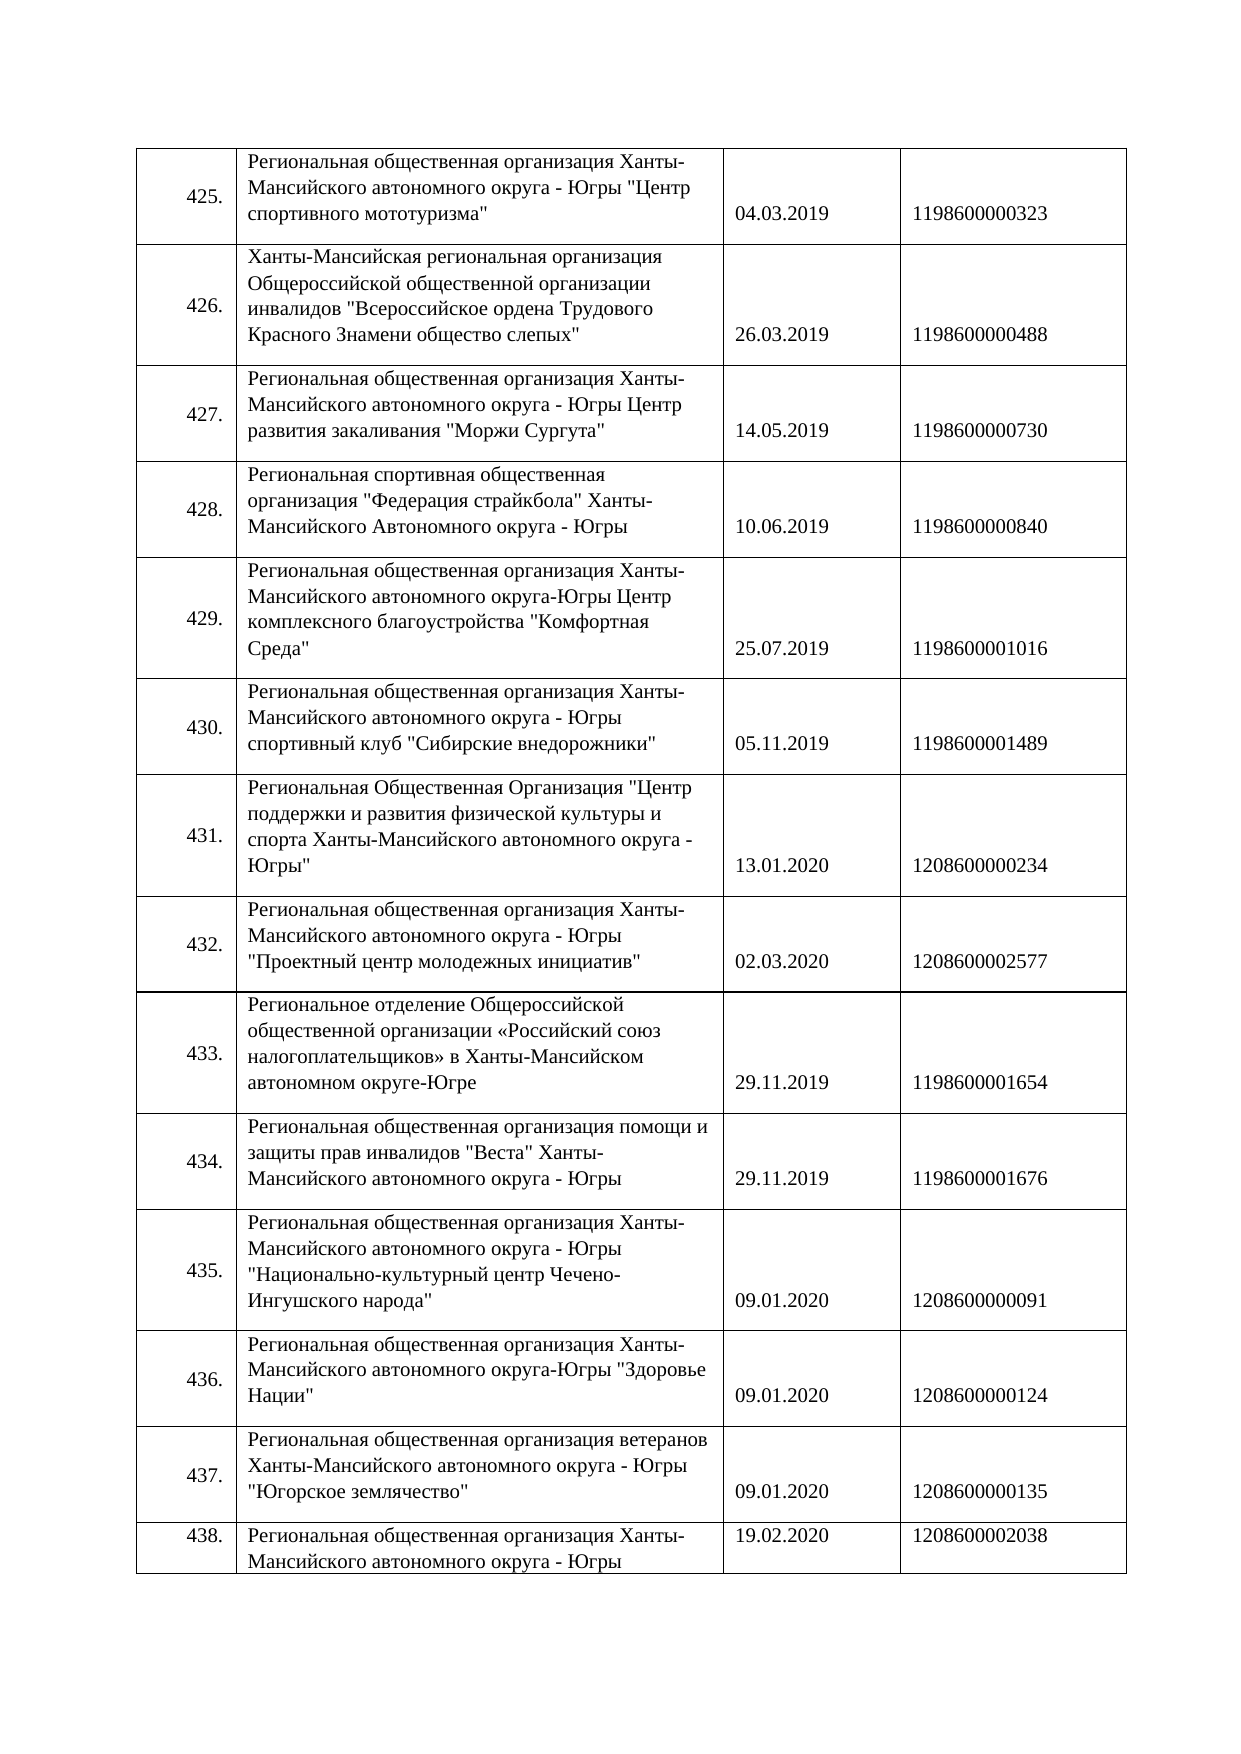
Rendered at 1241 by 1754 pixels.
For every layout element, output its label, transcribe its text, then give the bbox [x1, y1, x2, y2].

table_cell 1198600000323 [901, 149, 1126, 243]
table_cell Региональная общественная организация Ханты-Мансийского автономного округа-Югры Центр комплексного благоустройства "Комфортная Среда" [237, 558, 723, 678]
table_cell Региональная общественная организация Ханты-Мансийского автономного округа - Югры "Национально-культурный центр Чечено-Ингушского народа" [237, 1210, 723, 1330]
table_cell 1198600001654 [901, 993, 1126, 1113]
table_cell 04.03.2019 [724, 149, 900, 243]
table_cell 1208600000091 [901, 1210, 1126, 1330]
table_cell Региональное отделение Общероссийской общественной организации «Российский союз налогоплательщиков» в Ханты-Мансийском автономном округе-Югре [237, 993, 723, 1113]
table_cell Региональная общественная организация ветеранов Ханты-Мансийского автономного округа - Югры "Югорское землячество" [237, 1427, 723, 1522]
table_cell Региональная общественная организация Ханты-Мансийского автономного округа-Югры "Здоровье Нации" [237, 1331, 723, 1426]
table_cell [137, 897, 236, 991]
table_cell [137, 775, 236, 896]
table_cell 1198600001489 [901, 679, 1126, 774]
table_cell 09.01.2020 [724, 1427, 900, 1522]
table_cell 10.06.2019 [724, 462, 900, 557]
table_cell Ханты-Мансийская региональная организация Общероссийской общественной организации инвалидов "Всероссийское ордена Трудового Красного Знамени общество слепых" [237, 245, 723, 365]
table_cell 13.01.2020 [724, 775, 900, 896]
table_cell [137, 1331, 236, 1426]
table_cell Региональная общественная организация Ханты-Мансийского автономного округа - Югры "Центр спортивного мототуризма" [237, 149, 723, 243]
table_cell [137, 1427, 236, 1522]
table_cell 1208600002577 [901, 897, 1126, 991]
table_cell Региональная Общественная Организация "Центр поддержки и развития физической культуры и спорта Ханты-Мансийского автономного округа - Югры" [237, 775, 723, 896]
table_cell [137, 245, 236, 365]
table_cell Региональная общественная организация Ханты-Мансийского автономного округа - Югры спортивный клуб "Сибирские внедорожники" [237, 679, 723, 774]
table_cell 1198600001676 [901, 1114, 1126, 1209]
table_cell 14.05.2019 [724, 366, 900, 461]
table_cell 29.11.2019 [724, 1114, 900, 1209]
table_cell 1198600001016 [901, 558, 1126, 678]
table_cell 1198600000730 [901, 366, 1126, 461]
table_cell 02.03.2020 [724, 897, 900, 991]
table_cell [137, 462, 236, 557]
table_cell Региональная общественная организация Ханты-Мансийского автономного округа - Югры "Проектный центр молодежных инициатив" [237, 897, 723, 991]
table_cell 25.07.2019 [724, 558, 900, 678]
table_cell [137, 366, 236, 461]
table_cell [237, 1523, 723, 1573]
table_cell Региональная общественная организация Ханты-Мансийского автономного округа - Югры Центр развития закаливания "Моржи Сургута" [237, 366, 723, 461]
table_cell [137, 1114, 236, 1209]
table_cell [137, 993, 236, 1113]
table_cell [137, 679, 236, 774]
table_cell 09.01.2020 [724, 1331, 900, 1426]
table_cell 1198600000488 [901, 245, 1126, 365]
table_cell Региональная общественная организация помощи и защиты прав инвалидов "Веста" Ханты-Мансийского автономного округа - Югры [237, 1114, 723, 1209]
table_cell [137, 149, 236, 243]
table_cell [137, 558, 236, 678]
table_cell 1208600002038 [901, 1523, 1126, 1573]
table_cell 29.11.2019 [724, 993, 900, 1113]
table_cell [137, 1210, 236, 1330]
table_cell 1208600000135 [901, 1427, 1126, 1522]
table_cell 1208600000234 [901, 775, 1126, 896]
table_cell 05.11.2019 [724, 679, 900, 774]
table_cell Региональная спортивная общественная организация "Федерация страйкбола" Ханты-Мансийского Автономного округа - Югры [237, 462, 723, 557]
table_cell 19.02.2020 [724, 1523, 900, 1573]
table_cell [137, 1523, 236, 1573]
table_cell 1198600000840 [901, 462, 1126, 557]
table_cell 26.03.2019 [724, 245, 900, 365]
table_cell 1208600000124 [901, 1331, 1126, 1426]
table_cell 09.01.2020 [724, 1210, 900, 1330]
